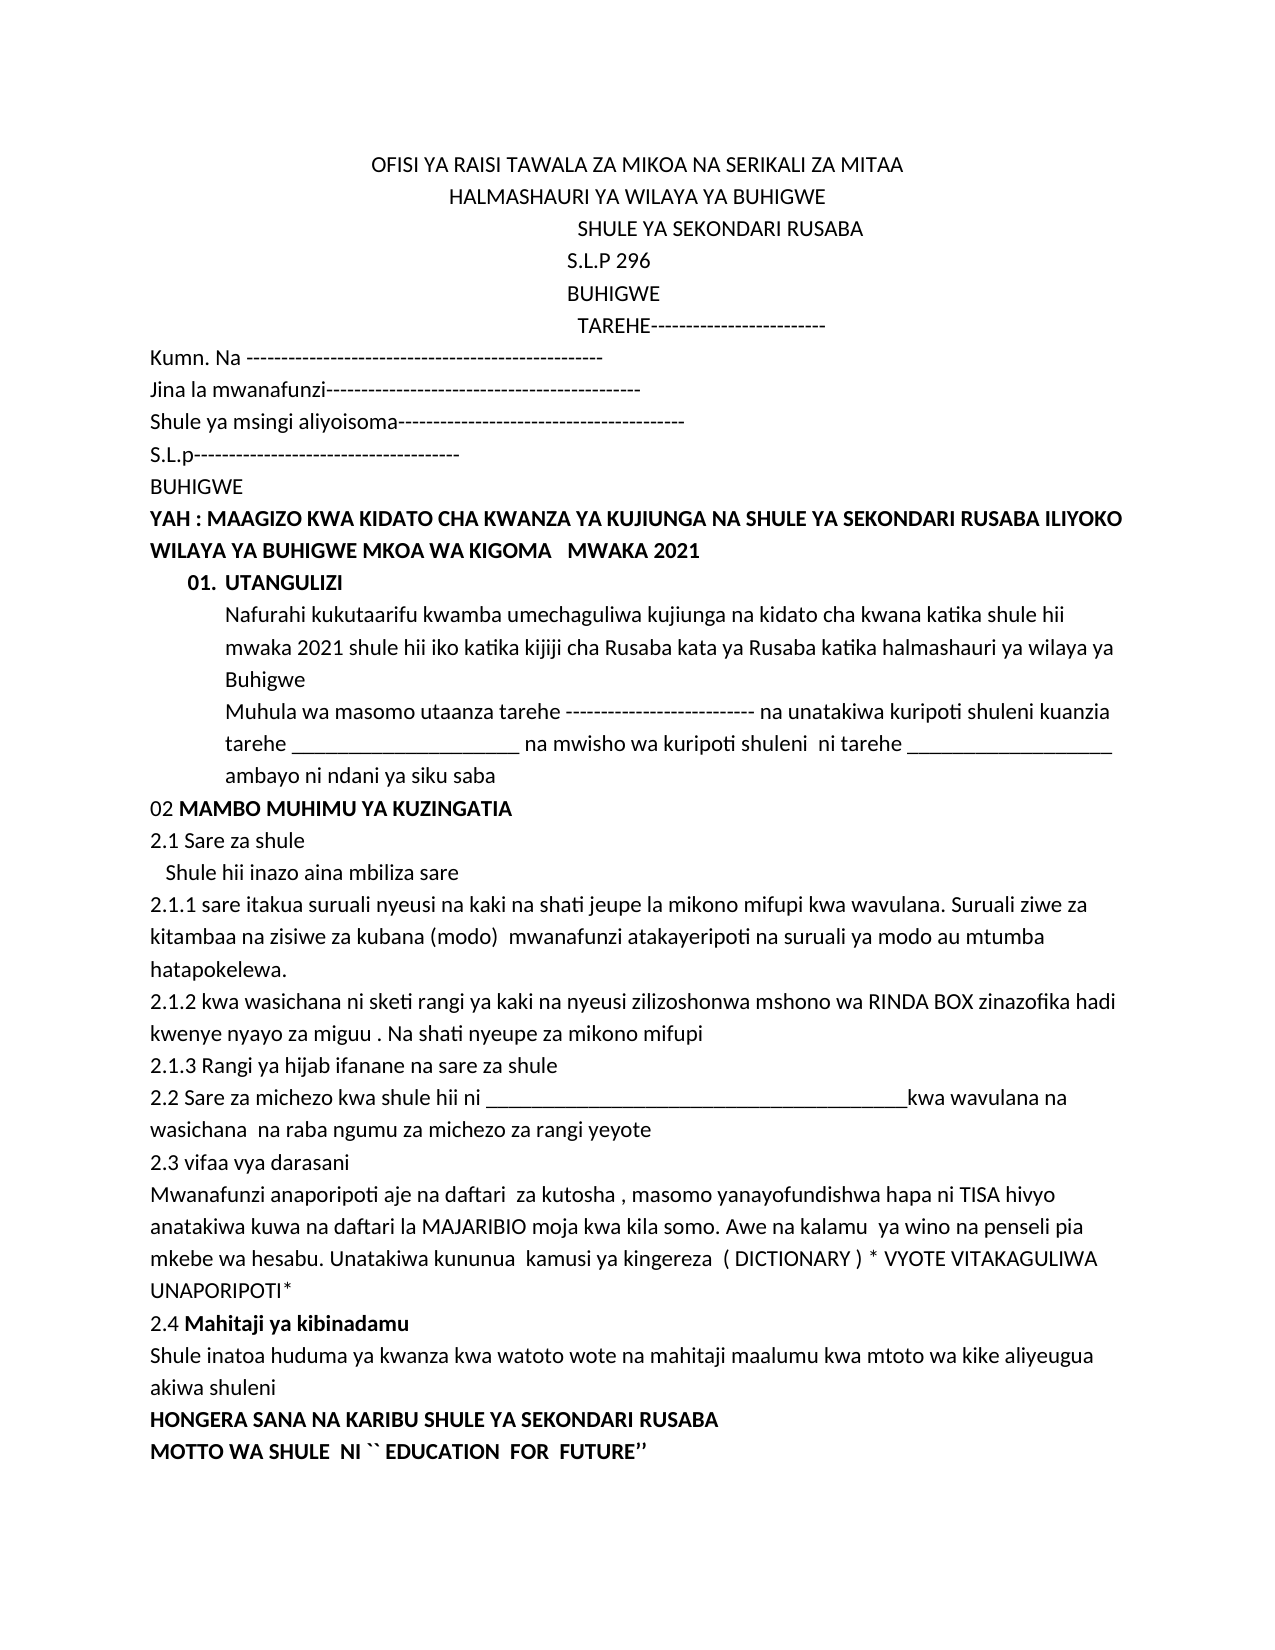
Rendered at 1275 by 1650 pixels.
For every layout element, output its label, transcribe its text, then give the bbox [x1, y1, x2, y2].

text HALMASHAURI YA WILAYA YA BUHIGWE [150, 182, 1125, 210]
text 2.2 Sare za michezo kwa shule hii ni _____________________________________kwa wavulana na wasichana na raba ngumu za michezo za rangi yeyote [150, 1083, 1125, 1144]
text SHULE YA SEKONDARI RUSABA [150, 214, 1125, 242]
text Shule ya msingi aliyoisoma----------------------------------------- [150, 407, 1125, 436]
text 02 MAMBO MUHIMU YA KUZINGATIA [150, 794, 1125, 822]
text Shule inatoa huduma ya kwanza kwa watoto wote na mahitaji maalumu kwa mtoto wa kike aliyeugua akiwa shuleni [150, 1341, 1125, 1401]
text YAH : MAAGIZO KWA KIDATO CHA KWANZA YA KUJIUNGA NA SHULE YA SEKONDARI RUSABA ILIYOKO WILAYA YA BUHIGWE MKOA WA KIGOMA MWAKA 2021 [150, 504, 1125, 564]
text 2.1.1 sare itakua suruali nyeusi na kaki na shati jeupe la mikono mifupi kwa wavulana. Suruali ziwe za kitambaa na zisiwe za kubana (modo) mwanafunzi atakayeripoti na suruali ya modo au mtumba hatapokelewa. [150, 890, 1125, 983]
text Mwanafunzi anaporipoti aje na daftari za kutosha , masomo yanayofundishwa hapa ni TISA hivyo anatakiwa kuwa na daftari la MAJARIBIO moja kwa kila somo. Awe na kalamu ya wino na penseli pia mkebe wa hesabu. Unatakiwa kununua kamusi ya kingereza ( DICTIONARY ) * VYOTE VITAKAGULIWA UNAPORIPOTI* [150, 1180, 1125, 1304]
text OFISI YA RAISI TAWALA ZA MIKOA NA SERIKALI ZA MITAA [150, 150, 1125, 178]
text Shule hii inazo aina mbiliza sare [150, 858, 1125, 886]
list Nafurahi kukutaarifu kwamba umechaguliwa kujiunga na kidato cha kwana katika shule hii mwaka 2021 shule hii iko katika kijiji cha Rusaba kata ya Rusaba katika halmashauri ya wilaya ya Buhigwe [225, 601, 1125, 693]
text BUHIGWE [150, 472, 1125, 500]
text TAREHE------------------------- [150, 311, 1125, 339]
text 2.3 vifaa vya darasani [150, 1148, 1125, 1176]
list Muhula wa masomo utaanza tarehe --------------------------- na unatakiwa kuripoti shuleni kuanzia tarehe ____________________ na mwisho wa kuripoti shuleni ni tarehe __________________ ambayo ni ndani ya siku saba [225, 697, 1125, 789]
text HONGERA SANA NA KARIBU SHULE YA SEKONDARI RUSABA [150, 1405, 1125, 1433]
text Jina la mwanafunzi--------------------------------------------- [150, 375, 1125, 403]
text S.L.P 296 [150, 247, 1125, 274]
text S.L.p-------------------------------------- [150, 440, 1125, 468]
text 2.4 Mahitaji ya kibinadamu [150, 1309, 1125, 1337]
list UTANGULIZI [187, 568, 1125, 596]
text BUHIGWE [150, 279, 1125, 307]
text 2.1.3 Rangi ya hijab ifanane na sare za shule [150, 1051, 1125, 1079]
text MOTTO WA SHULE NI `` EDUCATION FOR FUTURE’’ [150, 1437, 1125, 1466]
text 2.1 Sare za shule [150, 826, 1125, 854]
text 2.1.2 kwa wasichana ni sketi rangi ya kaki na nyeusi zilizoshonwa mshono wa RINDA BOX zinazofika hadi kwenye nyayo za miguu . Na shati nyeupe za mikono mifupi [150, 987, 1125, 1047]
text Kumn. Na --------------------------------------------------- [150, 343, 1125, 371]
